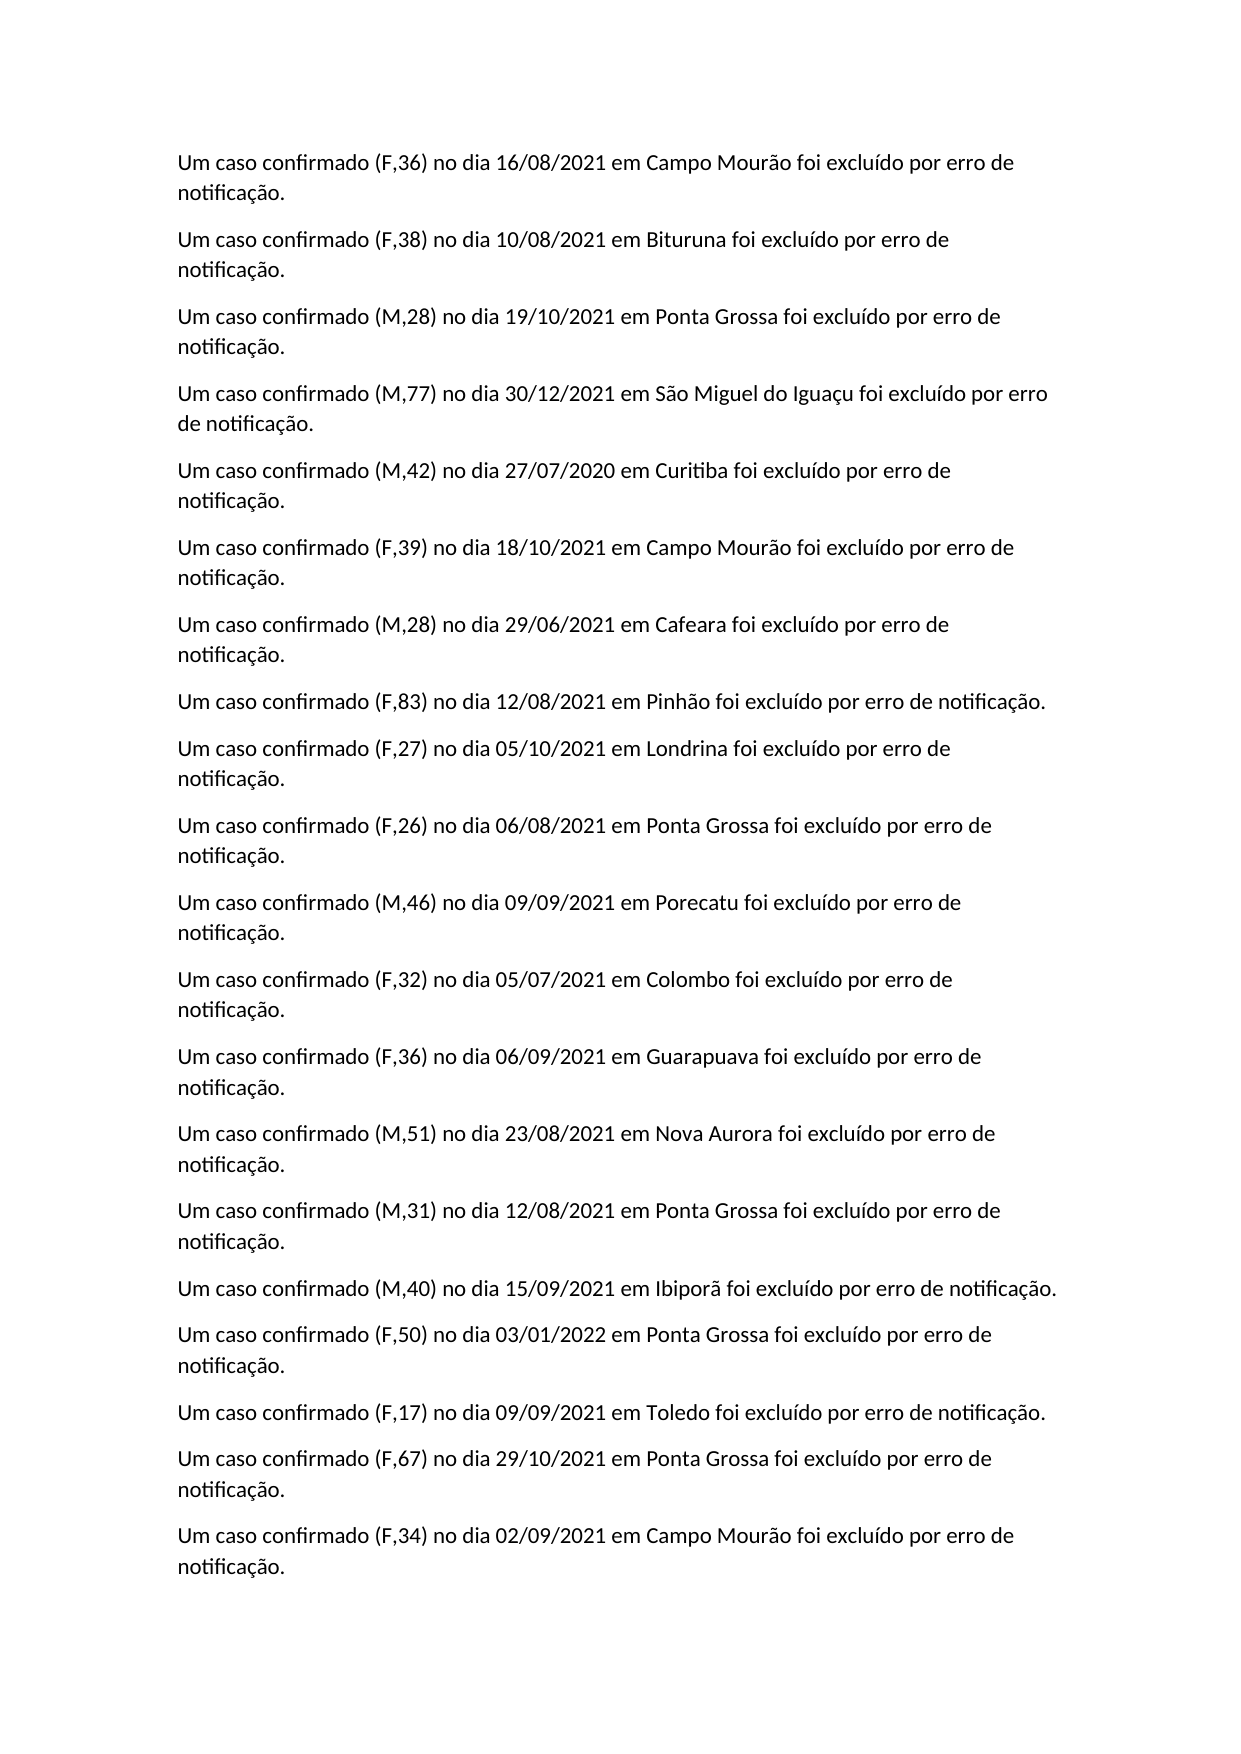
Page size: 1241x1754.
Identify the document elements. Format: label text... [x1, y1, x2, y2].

text Um caso confirmado (F,50) no dia 03/01/2022 em Ponta Grossa foi excluído por erro de notificação. [177, 1321, 1063, 1379]
text Um caso confirmado (F,83) no dia 12/08/2021 em Pinhão foi excluído por erro de notificação. [177, 687, 1063, 715]
text Um caso confirmado (F,26) no dia 06/08/2021 em Ponta Grossa foi excluído por erro de notificação. [177, 811, 1063, 869]
text Um caso confirmado (F,36) no dia 16/08/2021 em Campo Mourão foi excluído por erro de notificação. [177, 148, 1063, 206]
text Um caso confirmado (F,27) no dia 05/10/2021 em Londrina foi excluído por erro de notificação. [177, 734, 1063, 792]
text Um caso confirmado (M,51) no dia 23/08/2021 em Nova Aurora foi excluído por erro de notificação. [177, 1119, 1063, 1178]
text Um caso confirmado (F,17) no dia 09/09/2021 em Toledo foi excluído por erro de notificação. [177, 1398, 1063, 1426]
text Um caso confirmado (M,28) no dia 19/10/2021 em Ponta Grossa foi excluído por erro de notificação. [177, 302, 1063, 360]
text Um caso confirmado (F,38) no dia 10/08/2021 em Bituruna foi excluído por erro de notificação. [177, 225, 1063, 283]
text Um caso confirmado (M,42) no dia 27/07/2020 em Curitiba foi excluído por erro de notificação. [177, 456, 1063, 514]
text Um caso confirmado (F,36) no dia 06/09/2021 em Guarapuava foi excluído por erro de notificação. [177, 1042, 1063, 1101]
text Um caso confirmado (M,77) no dia 30/12/2021 em São Miguel do Iguaçu foi excluído por erro de notificação. [177, 379, 1063, 437]
text Um caso confirmado (F,32) no dia 05/07/2021 em Colombo foi excluído por erro de notificação. [177, 965, 1063, 1023]
text Um caso confirmado (F,39) no dia 18/10/2021 em Campo Mourão foi excluído por erro de notificação. [177, 533, 1063, 591]
text Um caso confirmado (M,31) no dia 12/08/2021 em Ponta Grossa foi excluído por erro de notificação. [177, 1197, 1063, 1255]
text Um caso confirmado (M,46) no dia 09/09/2021 em Porecatu foi excluído por erro de notificação. [177, 888, 1063, 946]
text Um caso confirmado (M,40) no dia 15/09/2021 em Ibiporã foi excluído por erro de notificação. [177, 1274, 1063, 1302]
text Um caso confirmado (M,28) no dia 29/06/2021 em Cafeara foi excluído por erro de notificação. [177, 610, 1063, 668]
text Um caso confirmado (F,34) no dia 02/09/2021 em Campo Mourão foi excluído por erro de notificação. [177, 1522, 1063, 1580]
text Um caso confirmado (F,67) no dia 29/10/2021 em Ponta Grossa foi excluído por erro de notificação. [177, 1444, 1063, 1503]
